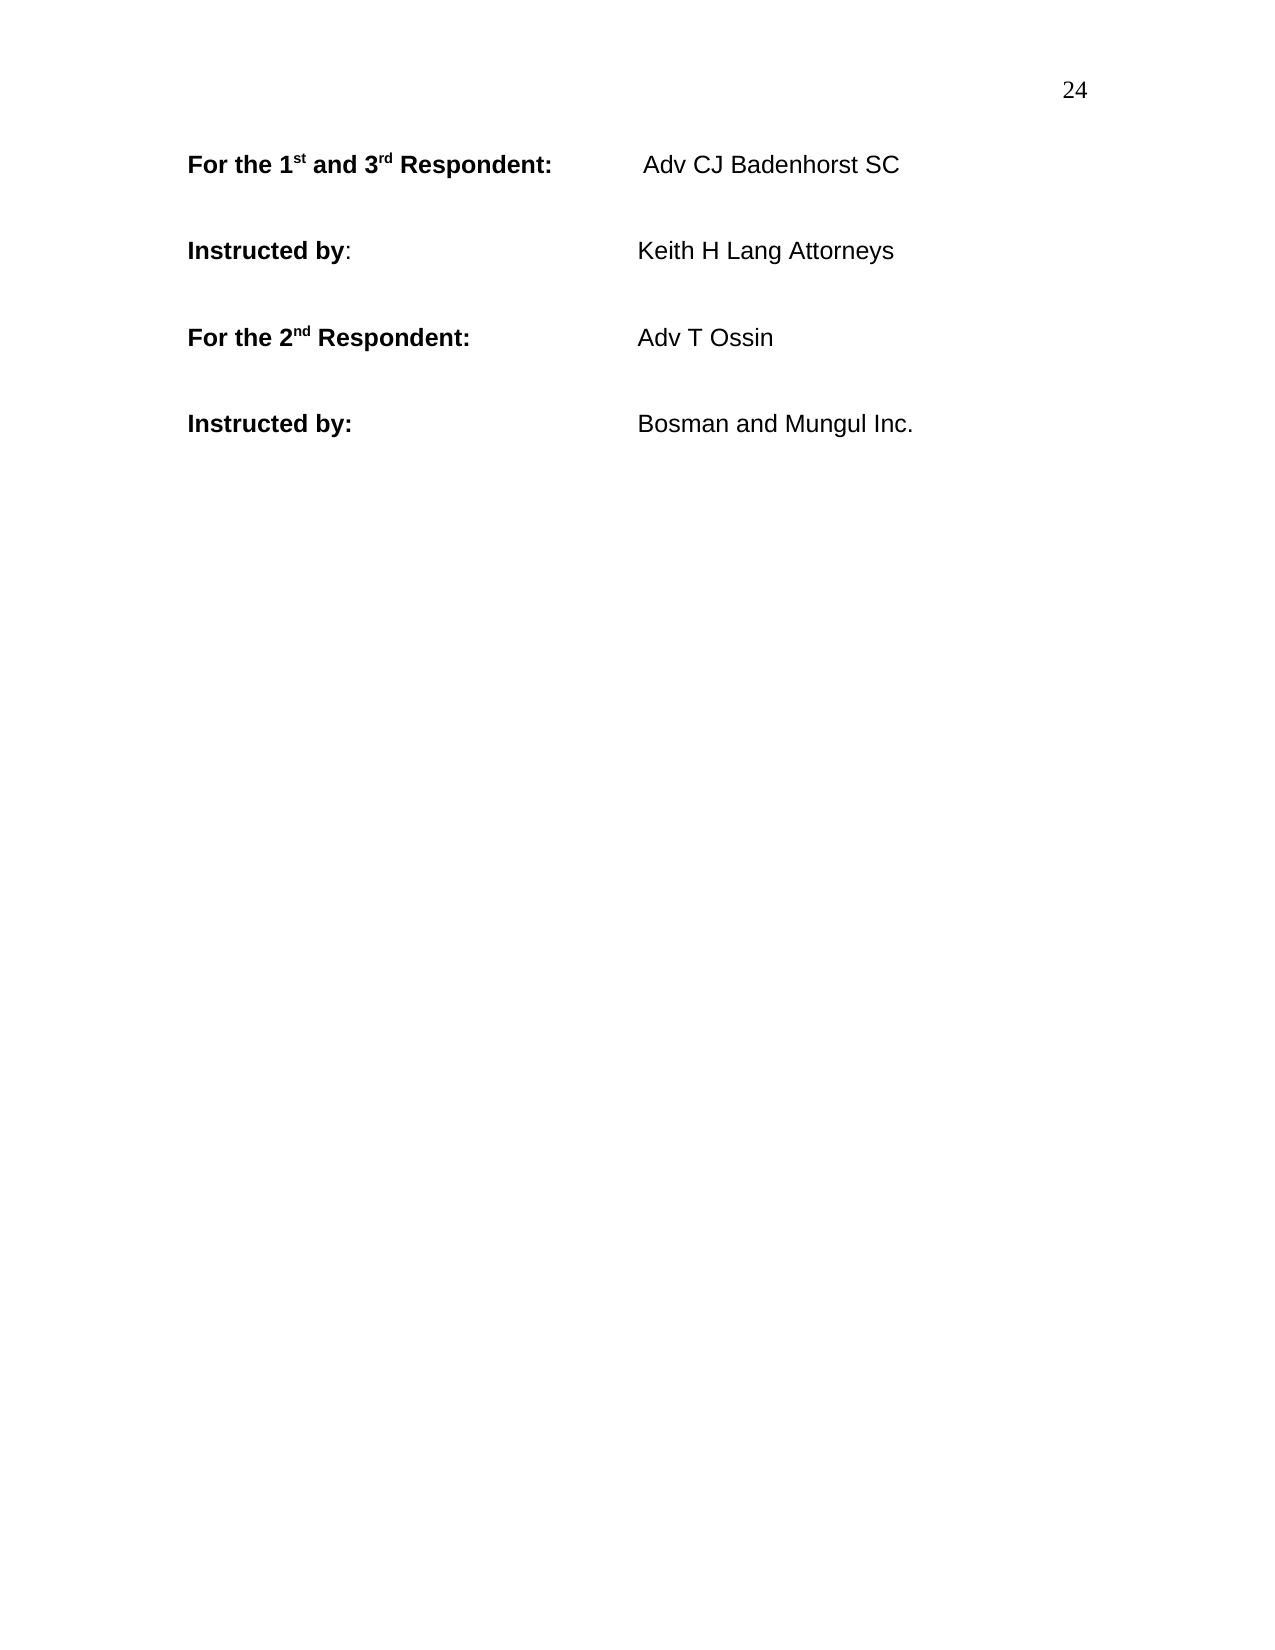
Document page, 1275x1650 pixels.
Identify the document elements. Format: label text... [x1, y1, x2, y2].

text For the 1st and 3rd Respondent: Adv CJ Badenhorst SC [187, 150, 1087, 179]
text Instructed by: Keith H Lang Attorneys [187, 236, 1087, 265]
text For the 2nd Respondent: Adv T Ossin [187, 322, 1087, 351]
text Instructed by: Bosman and Mungul Inc. [187, 409, 1087, 437]
